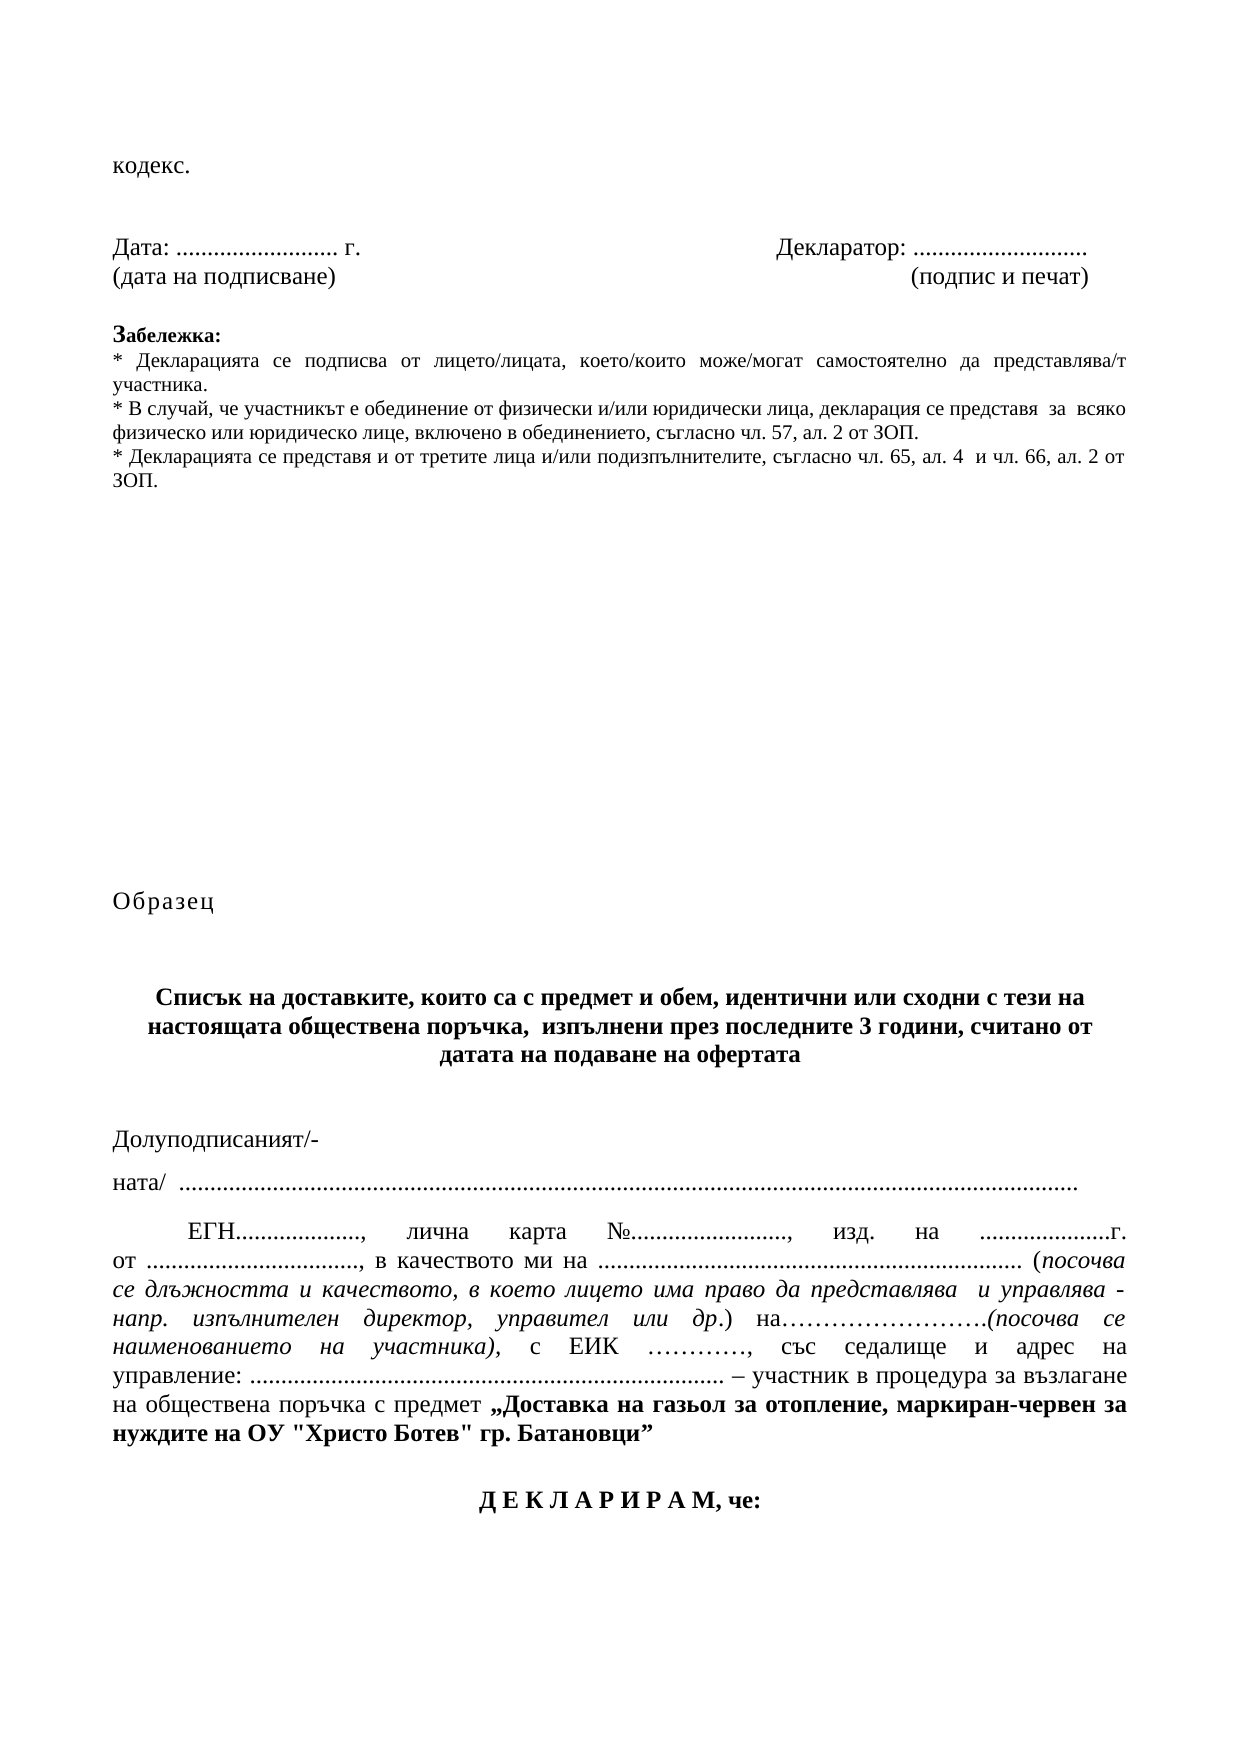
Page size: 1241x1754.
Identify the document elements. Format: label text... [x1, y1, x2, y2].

text Забележка: [112, 319, 1128, 347]
text Долуподписаният/-ната/ ................................................................................................................................................ [112, 1124, 1128, 1196]
text Д Е К Л А Р И Р А М, че: [112, 1485, 1128, 1513]
text Списък на доставките, които са с предмет и обем, идентични или сходни с тези на настоящата обществена поръчка, изпълнени през последните 3 години, считано от датата на подаване на офертата [112, 982, 1128, 1068]
text ЕГН...................., лична карта №........................., изд. на .....................г. от .................................., в качеството ми на .................................................................... (посочва се длъжността и качеството, в което лицето има право да представлява и управлява - напр. изпълнителен директор, управител или др.) на…………………….(посочва се наименованието на участника), с ЕИК …………, със седалище и адрес на управление: ............................................................................ – участник в процедура за възлагане на обществена поръчка с предмет „Доставка на газьол за отопление, маркиран-червен за нуждите на ОУ "Христо Ботев" гр. Батановци” [112, 1216, 1128, 1446]
text * Декларацията се подписва от лицето/лицата, което/които може/могат самостоятелно да представлява/т участника. [112, 347, 1128, 396]
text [112, 150, 1128, 179]
text Дата: .......................... г. Декларатор: ............................ [112, 232, 1128, 261]
text * Декларацията се представя и от третите лица и/или подизпълнителите, съгласно чл. 65, ал. 4 и чл. 66, ал. 2 от ЗОП. [112, 444, 1128, 492]
text Образец [112, 886, 1128, 915]
text (дата на подписване) (подпис и печат) [112, 261, 1128, 290]
text * В случай, че участникът е обединение от физически и/или юридически лица, декларация се представя за всяко физическо или юридическо лице, включено в обединението, съгласно чл. 57, ал. 2 от ЗОП. [112, 396, 1128, 444]
